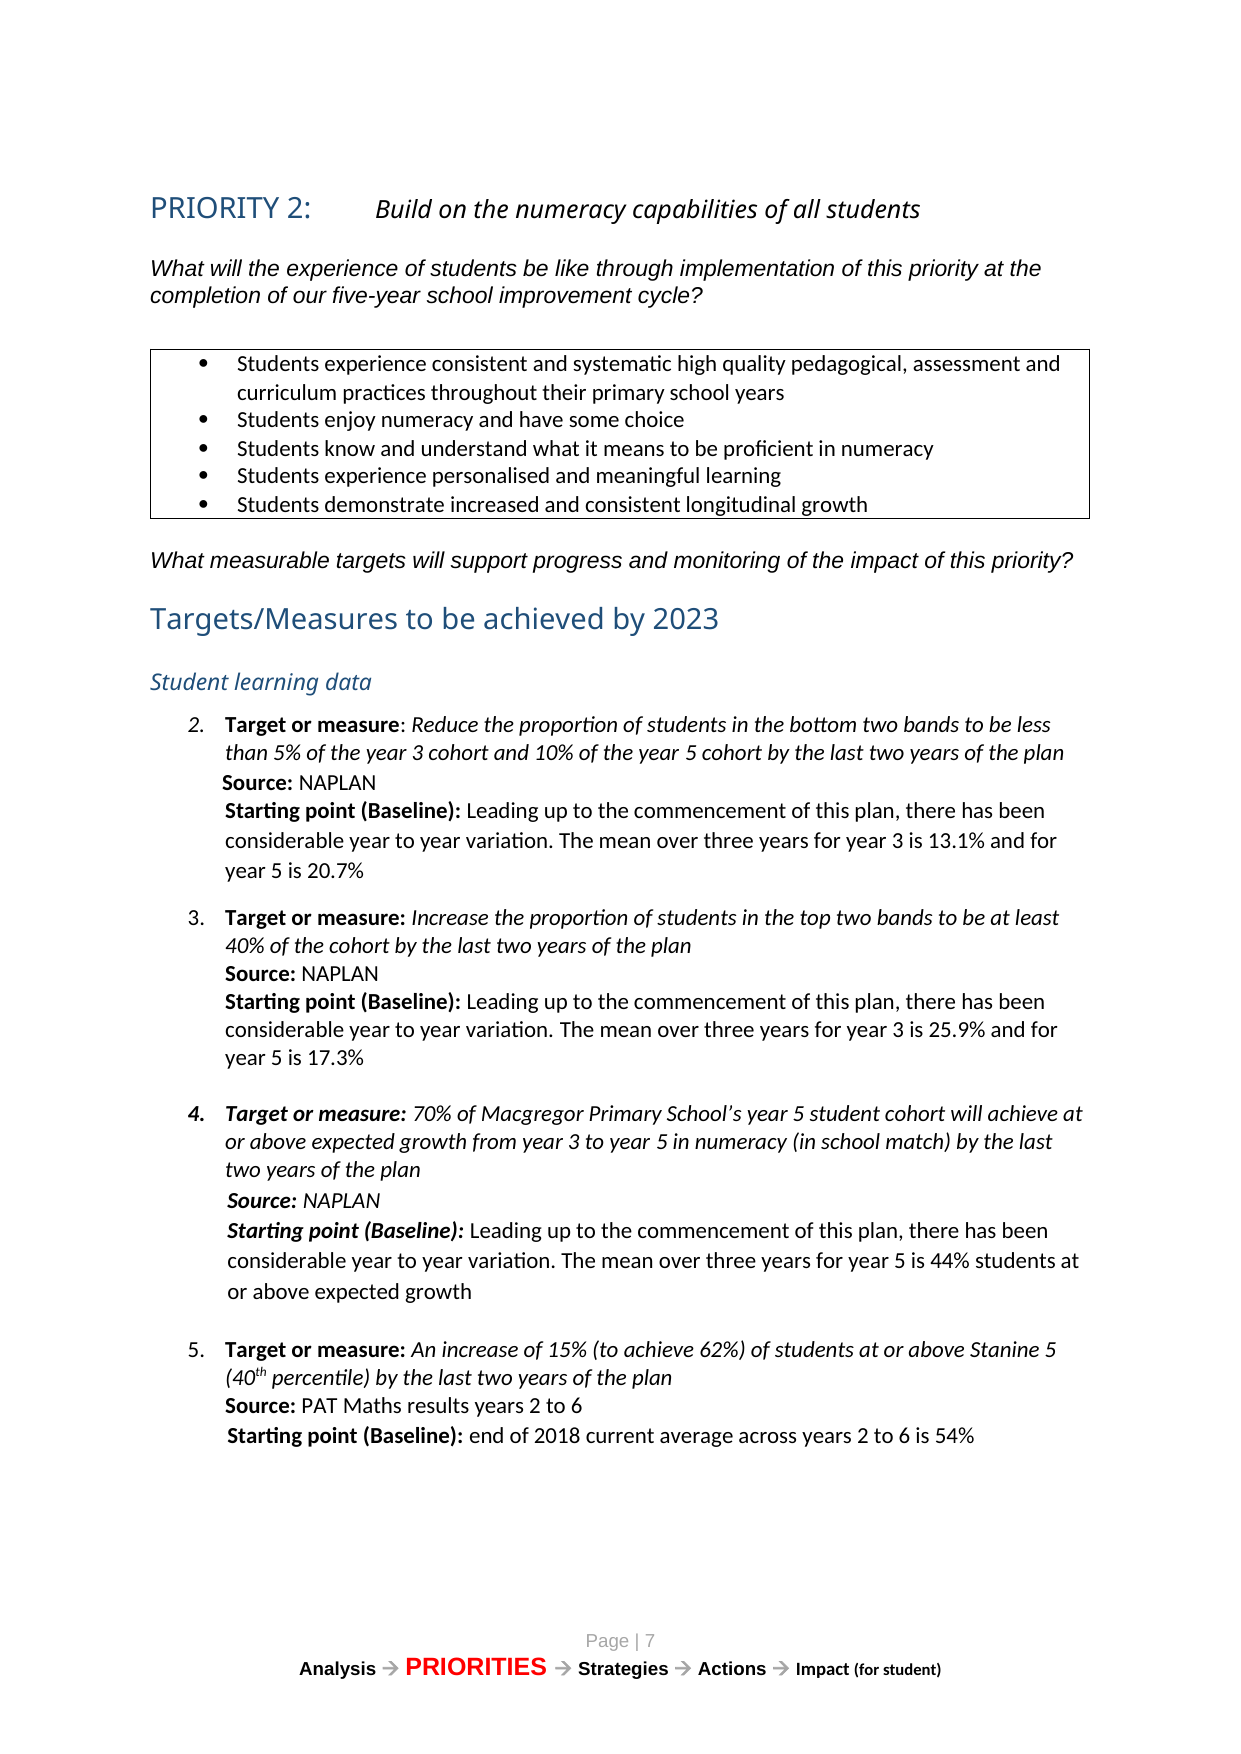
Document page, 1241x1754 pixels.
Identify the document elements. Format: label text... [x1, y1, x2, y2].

list Target or measure: Increase the proportion of students in the top two bands to be at least 40% of the cohort by the last two years of the plan [187, 903, 1090, 959]
text considerable year to year variation. The mean over three years for year 5 is 44% students at [150, 1246, 1090, 1274]
text What will the experience of students be like through implementation of this priority at the completion of our five-year school improvement cycle? [150, 255, 1090, 308]
list Target or measure: An increase of 15% (to achieve 62%) of students at or above Stanine 5 (40th percentile) by the last two years of the plan [187, 1335, 1090, 1391]
text What measurable targets will support progress and monitoring of the impact of this priority? [150, 547, 1090, 573]
text Source: NAPLAN [150, 959, 1090, 987]
list Target or measure: Reduce the proportion of students in the bottom two bands to be less than 5% of the year 3 cohort and 10% of the year 5 cohort by the last two years of the plan [187, 710, 1090, 766]
text or above expected growth [150, 1277, 1090, 1305]
subtitle Targets/Measures to be achieved by 2023 [150, 598, 1090, 638]
text Starting point (Baseline): Leading up to the commencement of this plan, there has been considerable year to year variation. The mean over three years for year 3 is 25.9% and for year 5 is 17.3% [225, 987, 1090, 1099]
text Source: NAPLAN [150, 1186, 1090, 1214]
text Starting point (Baseline): Leading up to the commencement of this plan, there has been [150, 1216, 1090, 1244]
table_header Students experience consistent and systematic high quality pedagogical, assessment and curriculum practices throughout their primary school years Students enjoy numeracy and have some choice Students know and understand what it means to be proficient in numeracy Students experience personalised and meaningful learning Students demonstrate increased and consistent longitudinal growth [151, 350, 1089, 518]
text PRIORITY 2: Build on the numeracy capabilities of all students [150, 187, 1090, 227]
subtitle Student learning data [150, 666, 1090, 697]
text Starting point (Baseline): end of 2018 current average across years 2 to 6 is 54% [150, 1421, 1090, 1449]
text Source: NAPLAN [150, 768, 1090, 796]
text Source: PAT Maths results years 2 to 6 [150, 1391, 1090, 1419]
text Starting point (Baseline): Leading up to the commencement of this plan, there has been considerable year to year variation. The mean over three years for year 3 is 13.1% and for year 5 is 20.7% [225, 796, 1090, 884]
list Target or measure: 70% of Macgregor Primary School’s year 5 student cohort will achieve at or above expected growth from year 3 to year 5 in numeracy (in school match) by the last two years of the plan [187, 1099, 1090, 1183]
